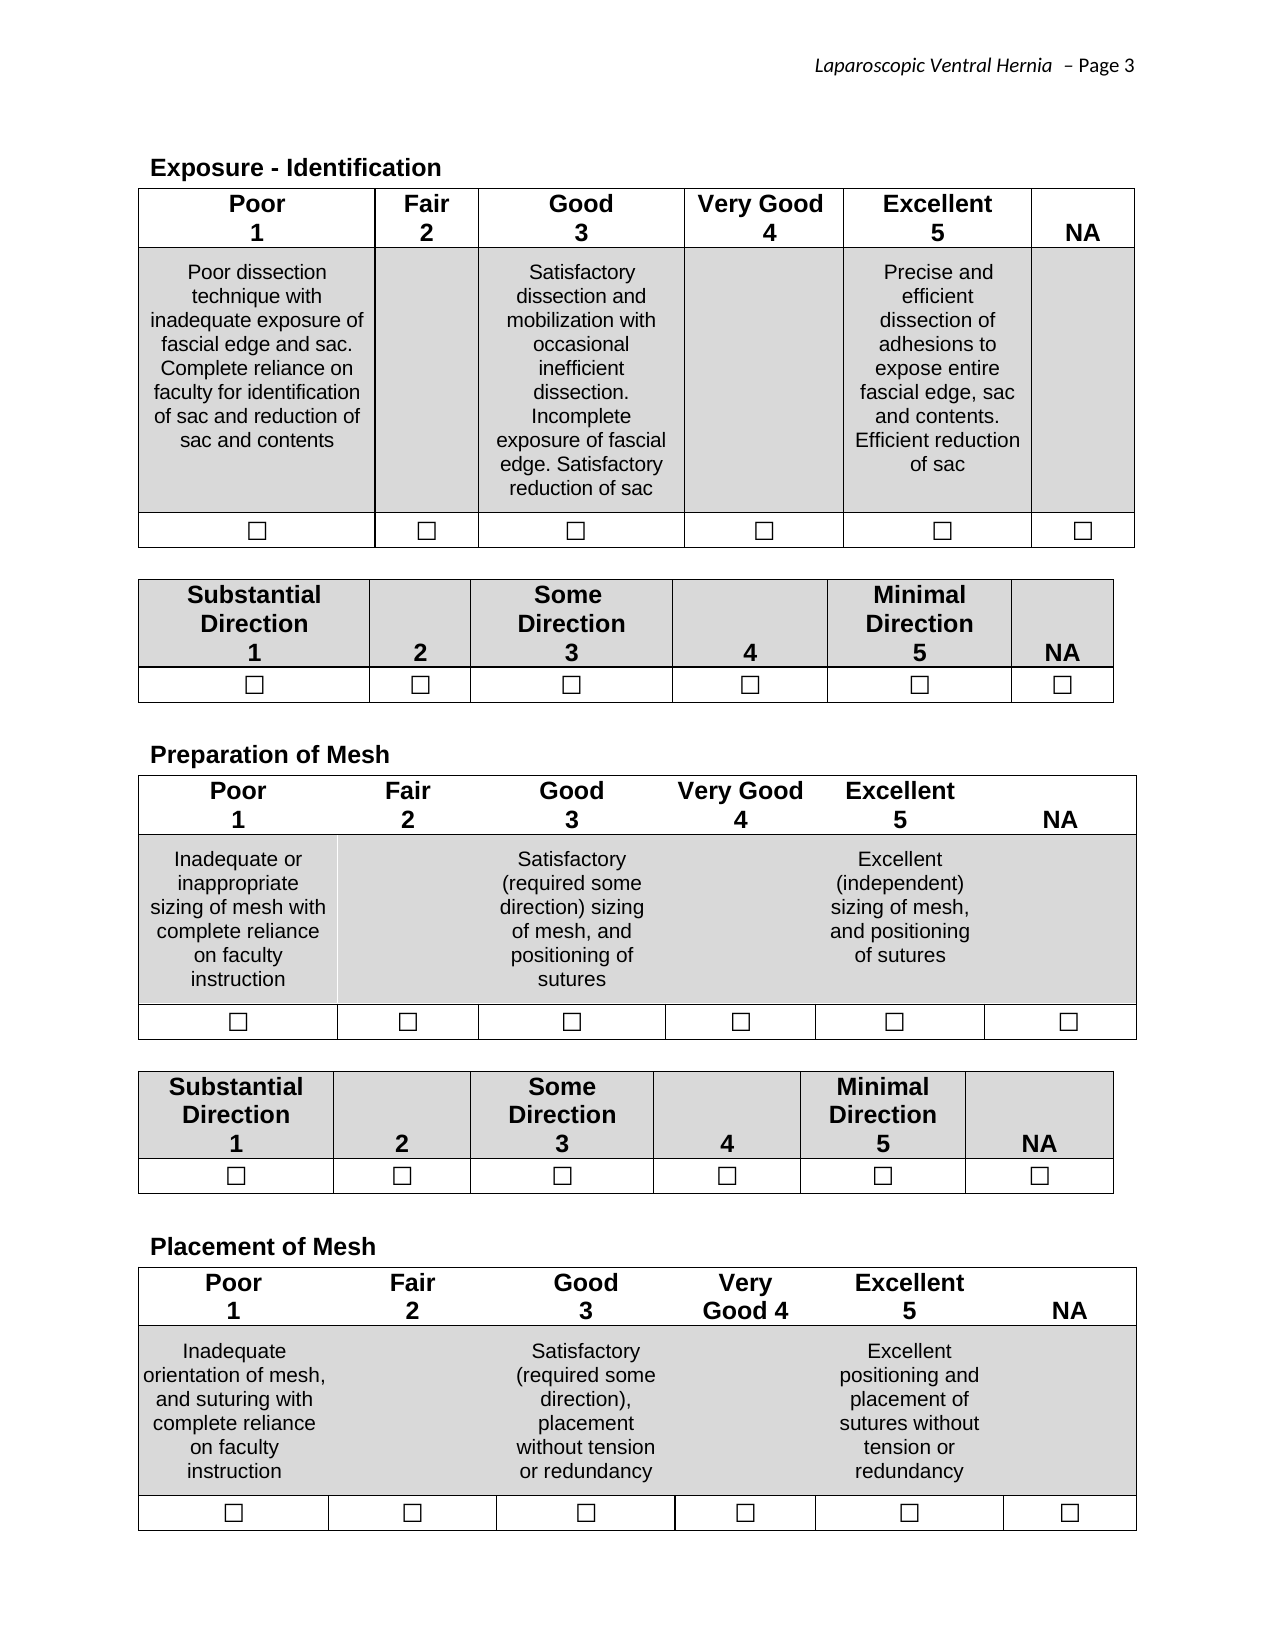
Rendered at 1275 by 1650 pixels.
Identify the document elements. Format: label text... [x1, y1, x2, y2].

table_cell [1032, 248, 1134, 512]
table_cell [844, 513, 1031, 547]
table_cell [654, 1159, 800, 1193]
table_cell [1003, 1326, 1136, 1495]
table_cell Satisfactory (required some direction), placement without tension or redundancy [497, 1326, 675, 1495]
table_header NA [1012, 580, 1113, 666]
table_cell [139, 1496, 328, 1530]
table_header Excellent 5 [844, 189, 1031, 247]
table_cell [471, 668, 672, 702]
table_cell [685, 248, 843, 512]
table_cell [816, 1496, 1003, 1530]
table_cell [984, 835, 1136, 1003]
table_cell Excellent (independent) sizing of mesh, and positioning of sutures [816, 835, 984, 1003]
table_header Excellent 5 [816, 776, 984, 834]
table_cell [675, 1326, 816, 1495]
table_header Poor 1 [139, 1268, 328, 1325]
table_cell [985, 1005, 1136, 1039]
table_header Very Good 4 [685, 189, 843, 247]
table_cell [666, 835, 816, 1003]
table_cell [338, 1005, 478, 1039]
text Exposure - Identification [150, 153, 1125, 182]
table_cell [479, 513, 684, 547]
table_cell Inadequate or inappropriate sizing of mesh with complete reliance on faculty instruction [139, 835, 337, 1003]
table_header 4 [654, 1072, 800, 1158]
table_header Some Direction 3 [471, 1072, 653, 1158]
table_header Good 3 [478, 776, 666, 834]
table_header NA [1003, 1268, 1136, 1325]
table_header Poor 1 [139, 189, 374, 247]
table_header Fair 2 [338, 776, 478, 834]
table_cell [676, 1496, 815, 1530]
table_header 4 [673, 580, 827, 666]
table_header Substantial Direction 1 [139, 1072, 333, 1158]
table_cell [497, 1496, 674, 1530]
table_header NA [966, 1072, 1113, 1158]
table_cell [139, 1159, 333, 1193]
table_cell [801, 1159, 965, 1193]
table_cell [370, 668, 470, 702]
table_cell [816, 1005, 984, 1039]
table_header Very Good 4 [675, 1268, 816, 1325]
table_cell [1012, 668, 1113, 702]
table_header Fair 2 [328, 1268, 497, 1325]
table_cell [966, 1159, 1113, 1193]
table_header NA [984, 776, 1136, 834]
table_header Minimal Direction 5 [828, 580, 1011, 666]
table_header Very Good 4 [666, 776, 816, 834]
table_cell Excellent positioning and placement of sutures without tension or redundancy [816, 1326, 1003, 1495]
table_cell [338, 835, 478, 1003]
table_cell [471, 1159, 653, 1193]
table_cell Satisfactory (required some direction) sizing of mesh, and positioning of sutures [478, 835, 666, 1003]
table_header Poor 1 [139, 776, 337, 834]
table_cell [139, 668, 369, 702]
table_cell [376, 513, 478, 547]
table_cell [673, 668, 827, 702]
table_cell [685, 513, 843, 547]
table_header Substantial Direction 1 [139, 580, 369, 666]
table_header NA [1032, 189, 1134, 247]
table_cell [1032, 513, 1134, 547]
table_header 2 [370, 580, 470, 666]
table_cell [329, 1496, 496, 1530]
table_cell Satisfactory dissection and mobilization with occasional inefficient dissection. Incomplete exposure of fascial edge. Satisfactory reduction of sac [479, 248, 684, 512]
text Placement of Mesh [150, 1231, 1125, 1260]
table_cell Poor dissection technique with inadequate exposure of fascial edge and sac. Complete reliance on faculty for identification of sac and reduction of sac and contents [139, 248, 374, 512]
table_header Good 3 [479, 189, 684, 247]
table_header Minimal Direction 5 [801, 1072, 965, 1158]
table_header Some Direction 3 [471, 580, 672, 666]
table_cell [376, 248, 478, 512]
text Preparation of Mesh [150, 740, 1125, 769]
table_cell [828, 668, 1011, 702]
table_header Fair 2 [376, 189, 478, 247]
table_cell [139, 1005, 337, 1039]
table_cell [666, 1005, 815, 1039]
table_header Excellent 5 [816, 1268, 1003, 1325]
table_header Good 3 [497, 1268, 675, 1325]
table_cell [479, 1005, 665, 1039]
table_cell [334, 1159, 470, 1193]
table_cell Precise and efficient dissection of adhesions to expose entire fascial edge, sac and contents. Efficient reduction of sac [844, 248, 1031, 512]
table_cell [328, 1326, 497, 1495]
table_cell [1004, 1496, 1136, 1530]
table_cell [139, 513, 374, 547]
table_cell Inadequate orientation of mesh, and suturing with complete reliance on faculty instruction [139, 1326, 328, 1495]
table_header 2 [334, 1072, 470, 1158]
